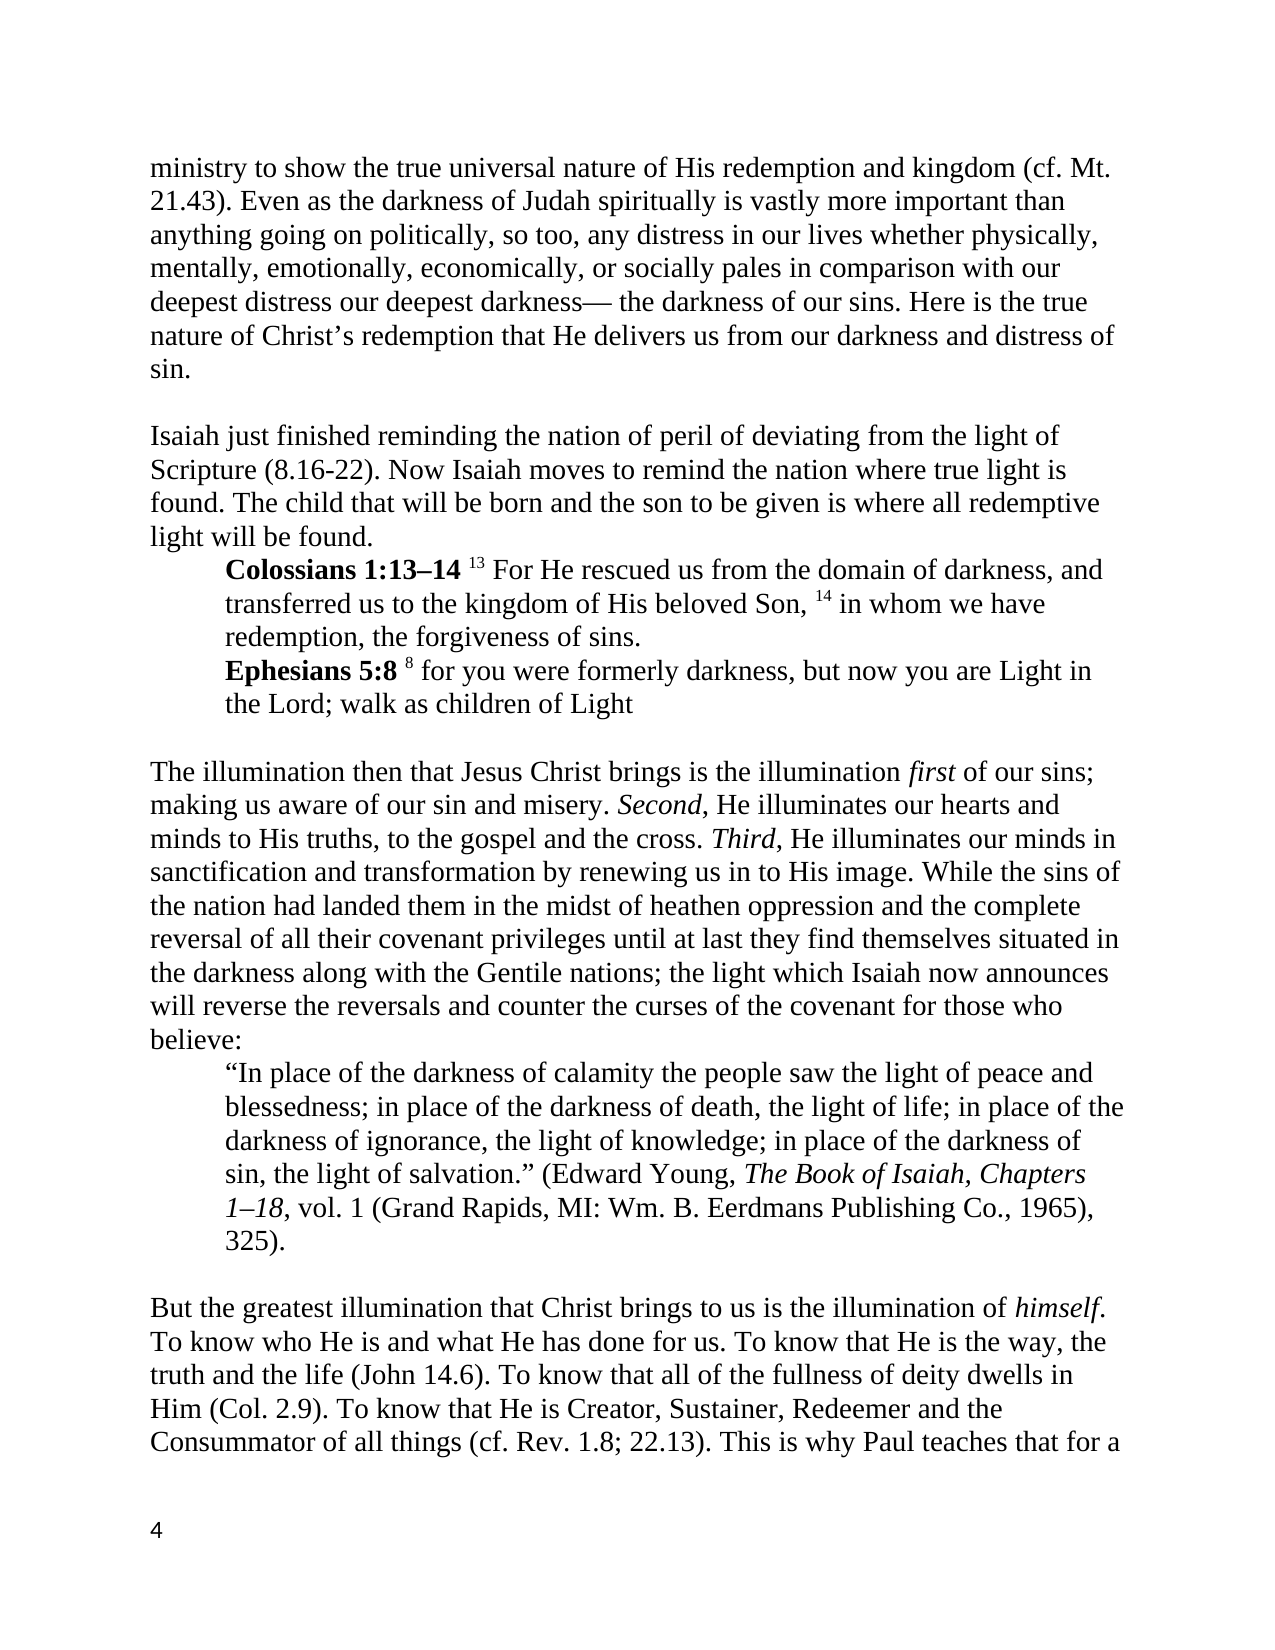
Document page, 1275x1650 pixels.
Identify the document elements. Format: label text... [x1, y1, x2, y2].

text Colossians 1:13–14 13 For He rescued us from the domain of darkness, and transferred us to the kingdom of His beloved Son, 14 in whom we have redemption, the forgiveness of sins. [225, 552, 1125, 653]
text Ephesians 5:8 8 for you were formerly darkness, but now you are Light in the Lord; walk as children of Light [225, 653, 1125, 720]
text The illumination then that Jesus Christ brings is the illumination first of our sins; making us aware of our sin and misery. Second, He illuminates our hearts and minds to His truths, to the gospel and the cross. Third, He illuminates our minds in sanctification and transformation by renewing us in to His image. While the sins of the nation had landed them in the midst of heathen oppression and the complete reversal of all their covenant privileges until at last they find themselves situated in the darkness along with the Gentile nations; the light which Isaiah now announces will reverse the reversals and counter the curses of the covenant for those who believe: [150, 754, 1125, 1056]
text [150, 1290, 1125, 1458]
text “In place of the darkness of calamity the people saw the light of peace and blessedness; in place of the darkness of death, the light of life; in place of the darkness of ignorance, the light of knowledge; in place of the darkness of sin, the light of salvation.” (Edward Young, The Book of Isaiah, Chapters 1–18, vol. 1 (Grand Rapids, MI: Wm. B. Eerdmans Publishing Co., 1965), 325). [225, 1056, 1125, 1257]
text Isaiah just finished reminding the nation of peril of deviating from the light of Scripture (8.16-22). Now Isaiah moves to remind the nation where true light is found. The child that will be born and the son to be given is where all redemptive light will be found. [150, 418, 1125, 552]
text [150, 150, 1125, 385]
